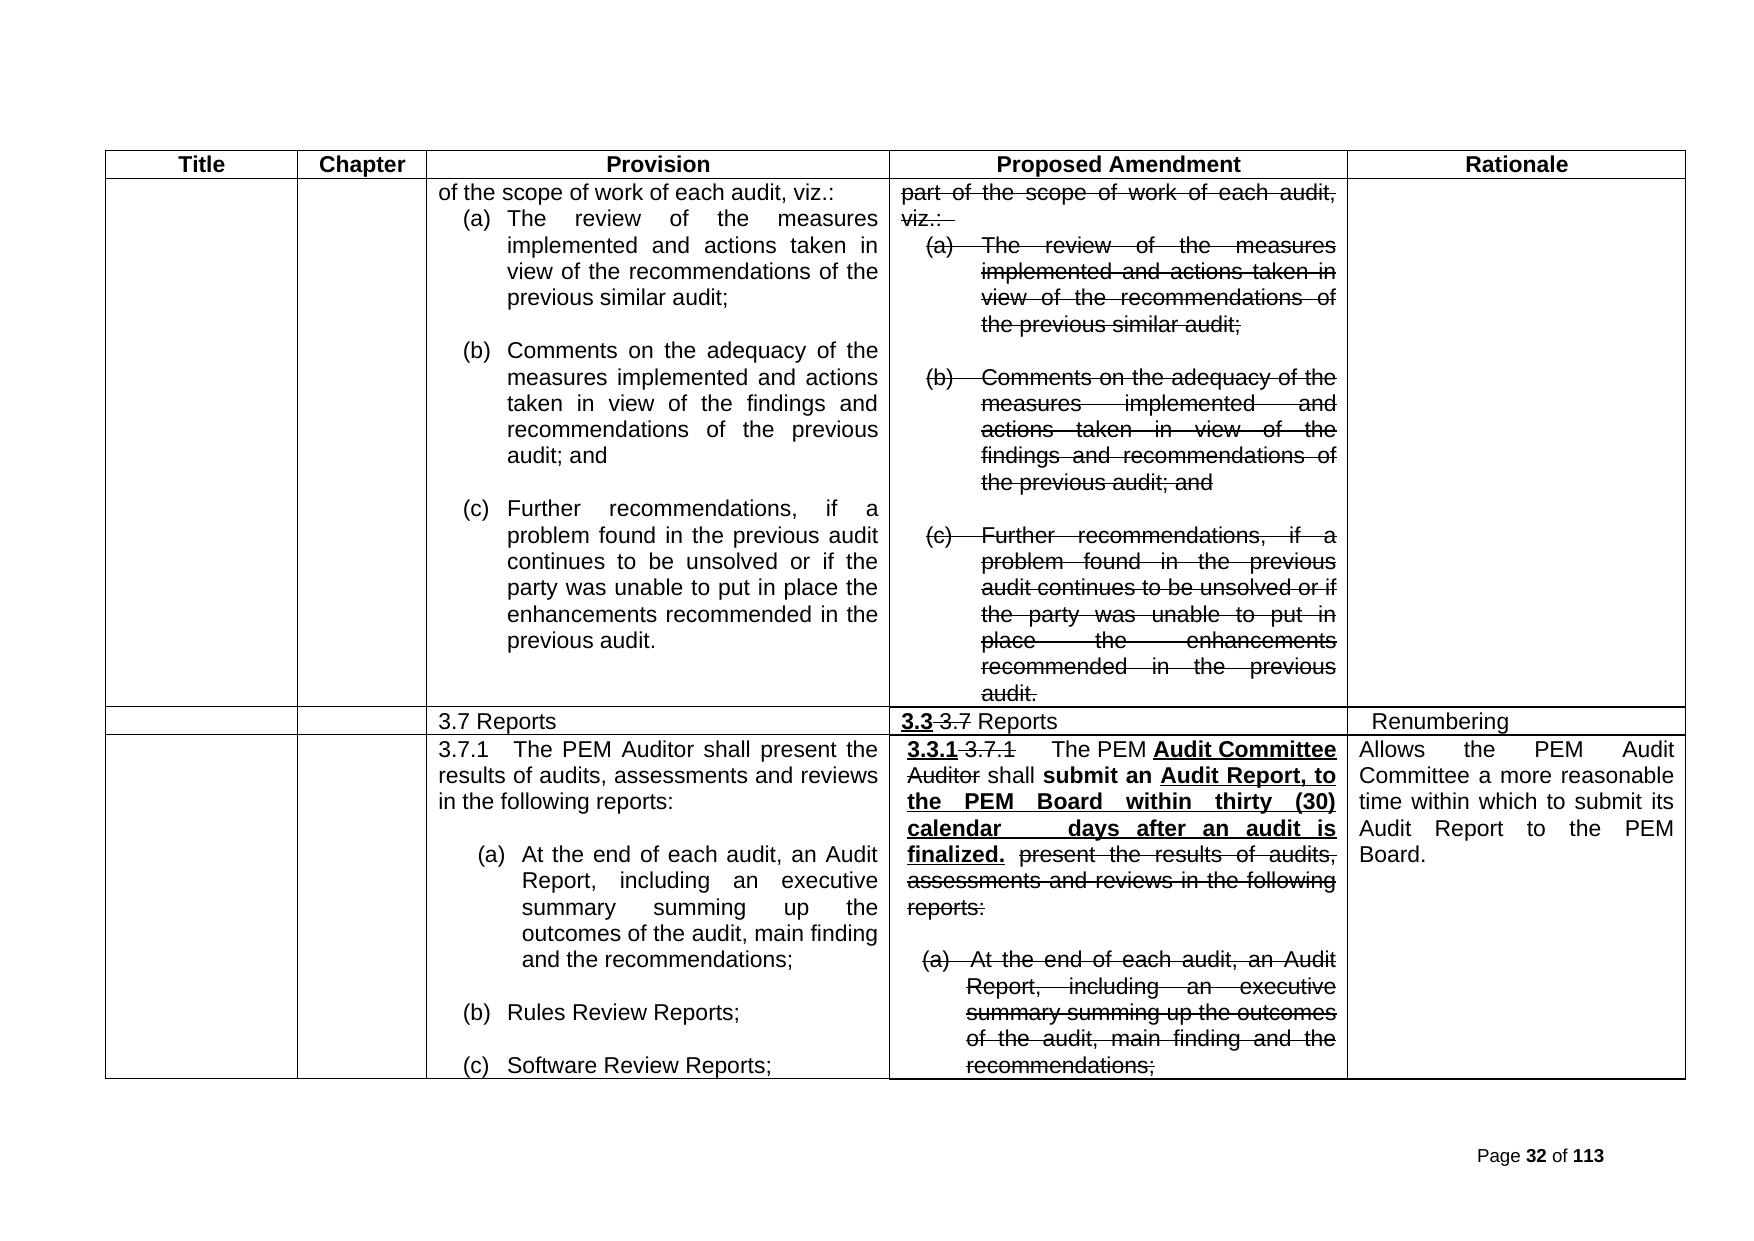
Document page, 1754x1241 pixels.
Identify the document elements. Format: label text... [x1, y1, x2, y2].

table_cell [106, 707, 297, 734]
table_cell 3.3 3.7 Reports [890, 708, 1347, 734]
table_cell [106, 735, 297, 1078]
table_cell 3.7 Reports [427, 707, 889, 734]
table_cell [298, 707, 426, 734]
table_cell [1348, 736, 1685, 1078]
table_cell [890, 736, 1347, 1078]
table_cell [1348, 179, 1685, 706]
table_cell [427, 735, 889, 1078]
table_cell [106, 179, 297, 706]
table_header Rationale [1348, 151, 1685, 177]
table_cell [890, 179, 1347, 706]
table_header Provision [427, 151, 889, 177]
table_header Chapter [298, 151, 426, 177]
table_cell Renumbering [1348, 708, 1685, 734]
table_cell [298, 179, 426, 706]
table_header Proposed Amendment [890, 151, 1347, 177]
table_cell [427, 179, 889, 706]
table_cell [298, 735, 426, 1078]
table_header Title [106, 151, 297, 177]
